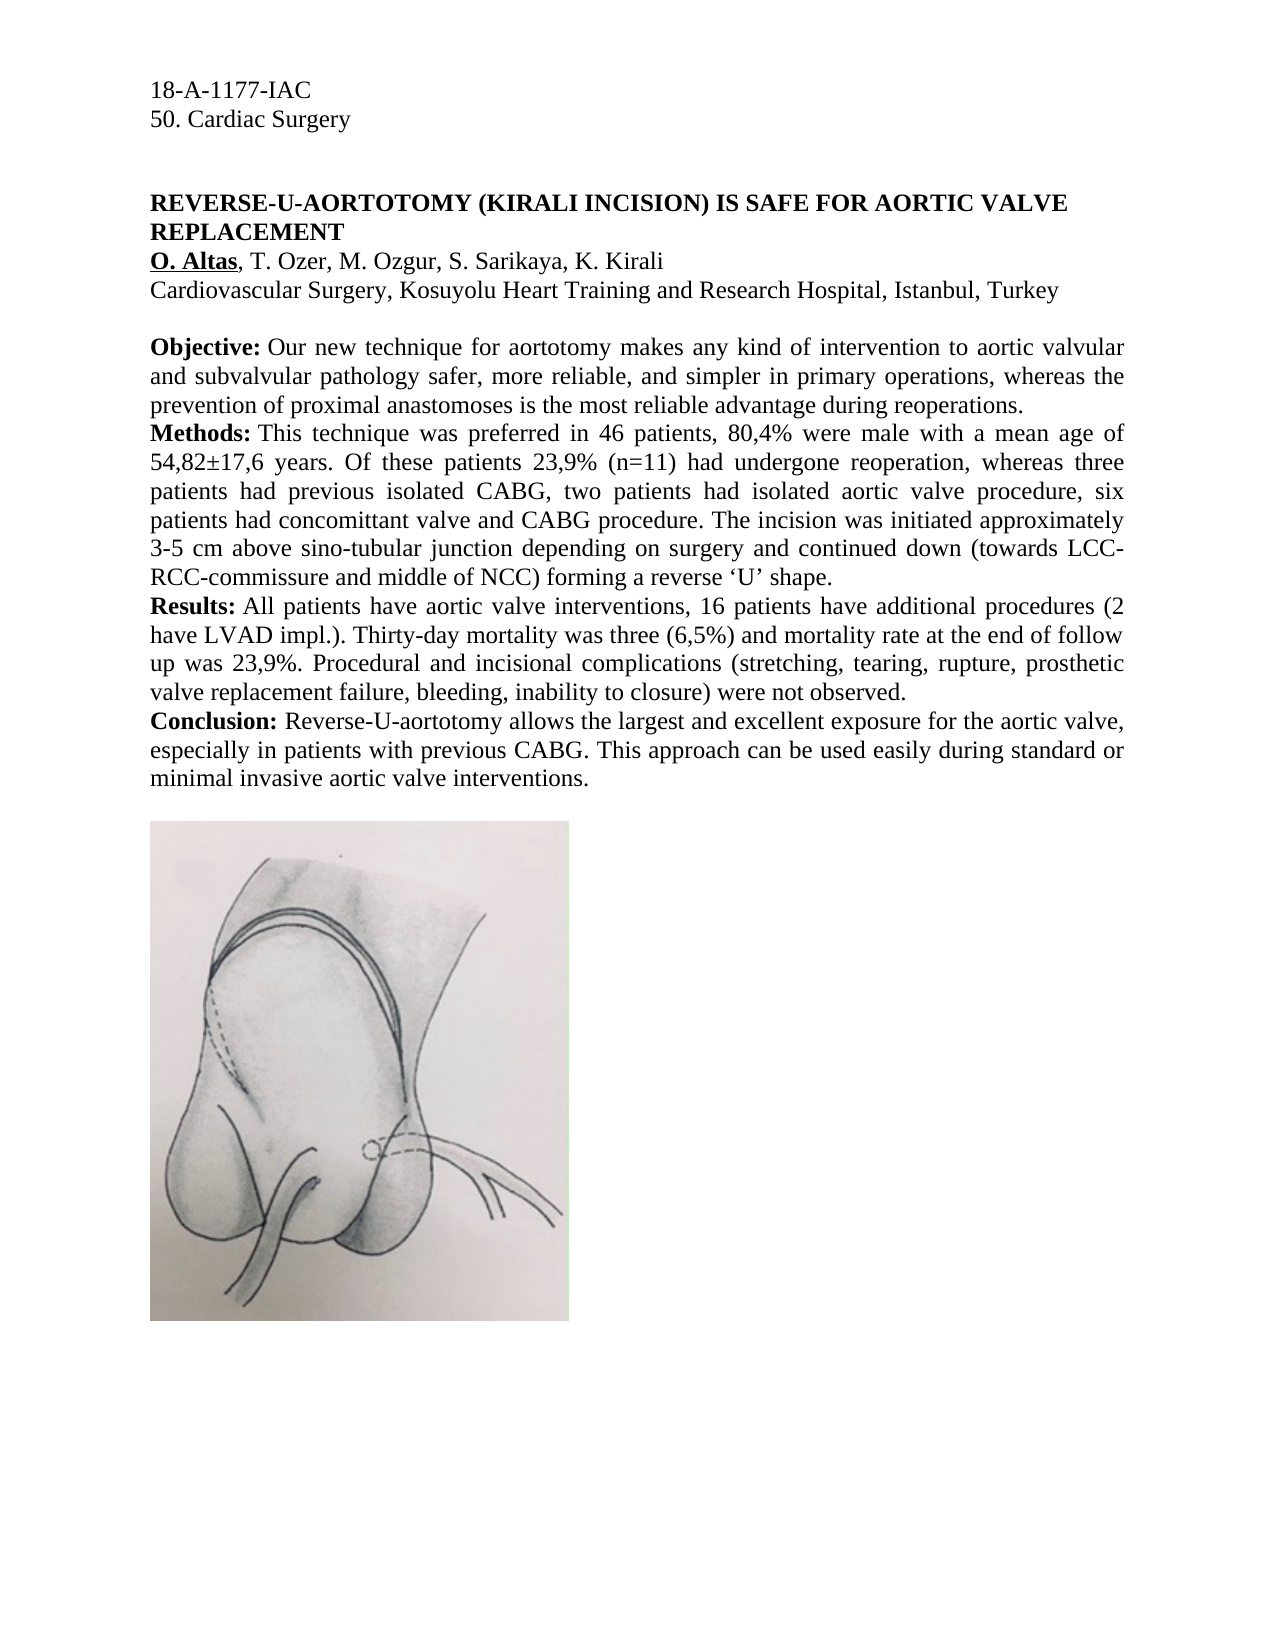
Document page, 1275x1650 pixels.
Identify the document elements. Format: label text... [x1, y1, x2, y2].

text Methods: This technique was preferred in 46 patients, 80,4% were male with a mean age of 54,82±17,6 years. Of these patients 23,9% (n=11) had undergone reoperation, whereas three patients had previous isolated CABG, two patients had isolated aortic valve procedure, six patients had concomittant valve and CABG procedure. The incision was initiated approximately 3-5 cm above sino-tubular junction depending on surgery and continued down (towards LCC-RCC-commissure and middle of NCC) forming a reverse ‘U’ shape. [150, 418, 1125, 591]
picture [150, 821, 570, 1321]
text Cardiovascular Surgery, Kosuyolu Heart Training and Research Hospital, Istanbul, Turkey [150, 275, 1125, 303]
text Objective: Our new technique for aortotomy makes any kind of intervention to aortic valvular and subvalvular pathology safer, more reliable, and simpler in primary operations, whereas the prevention of proximal anastomoses is the most reliable advantage during reoperations. [150, 332, 1125, 418]
text REVERSE-U-AORTOTOMY (KIRALI INCISION) IS SAFE FOR AORTIC VALVE REPLACEMENT [150, 188, 1125, 246]
text O. Altas, T. Ozer, M. Ozgur, S. Sarikaya, K. Kirali [150, 246, 1125, 275]
text Results: All patients have aortic valve interventions, 16 patients have additional procedures (2 have LVAD impl.). Thirty-day mortality was three (6,5%) and mortality rate at the end of follow up was 23,9%. Procedural and incisional complications (stretching, tearing, rupture, prosthetic valve replacement failure, bleeding, inability to closure) were not observed. [150, 591, 1125, 706]
text Conclusion: Reverse-U-aortotomy allows the largest and excellent exposure for the aortic valve, especially in patients with previous CABG. This approach can be used easily during standard or minimal invasive aortic valve interventions. [150, 706, 1125, 792]
